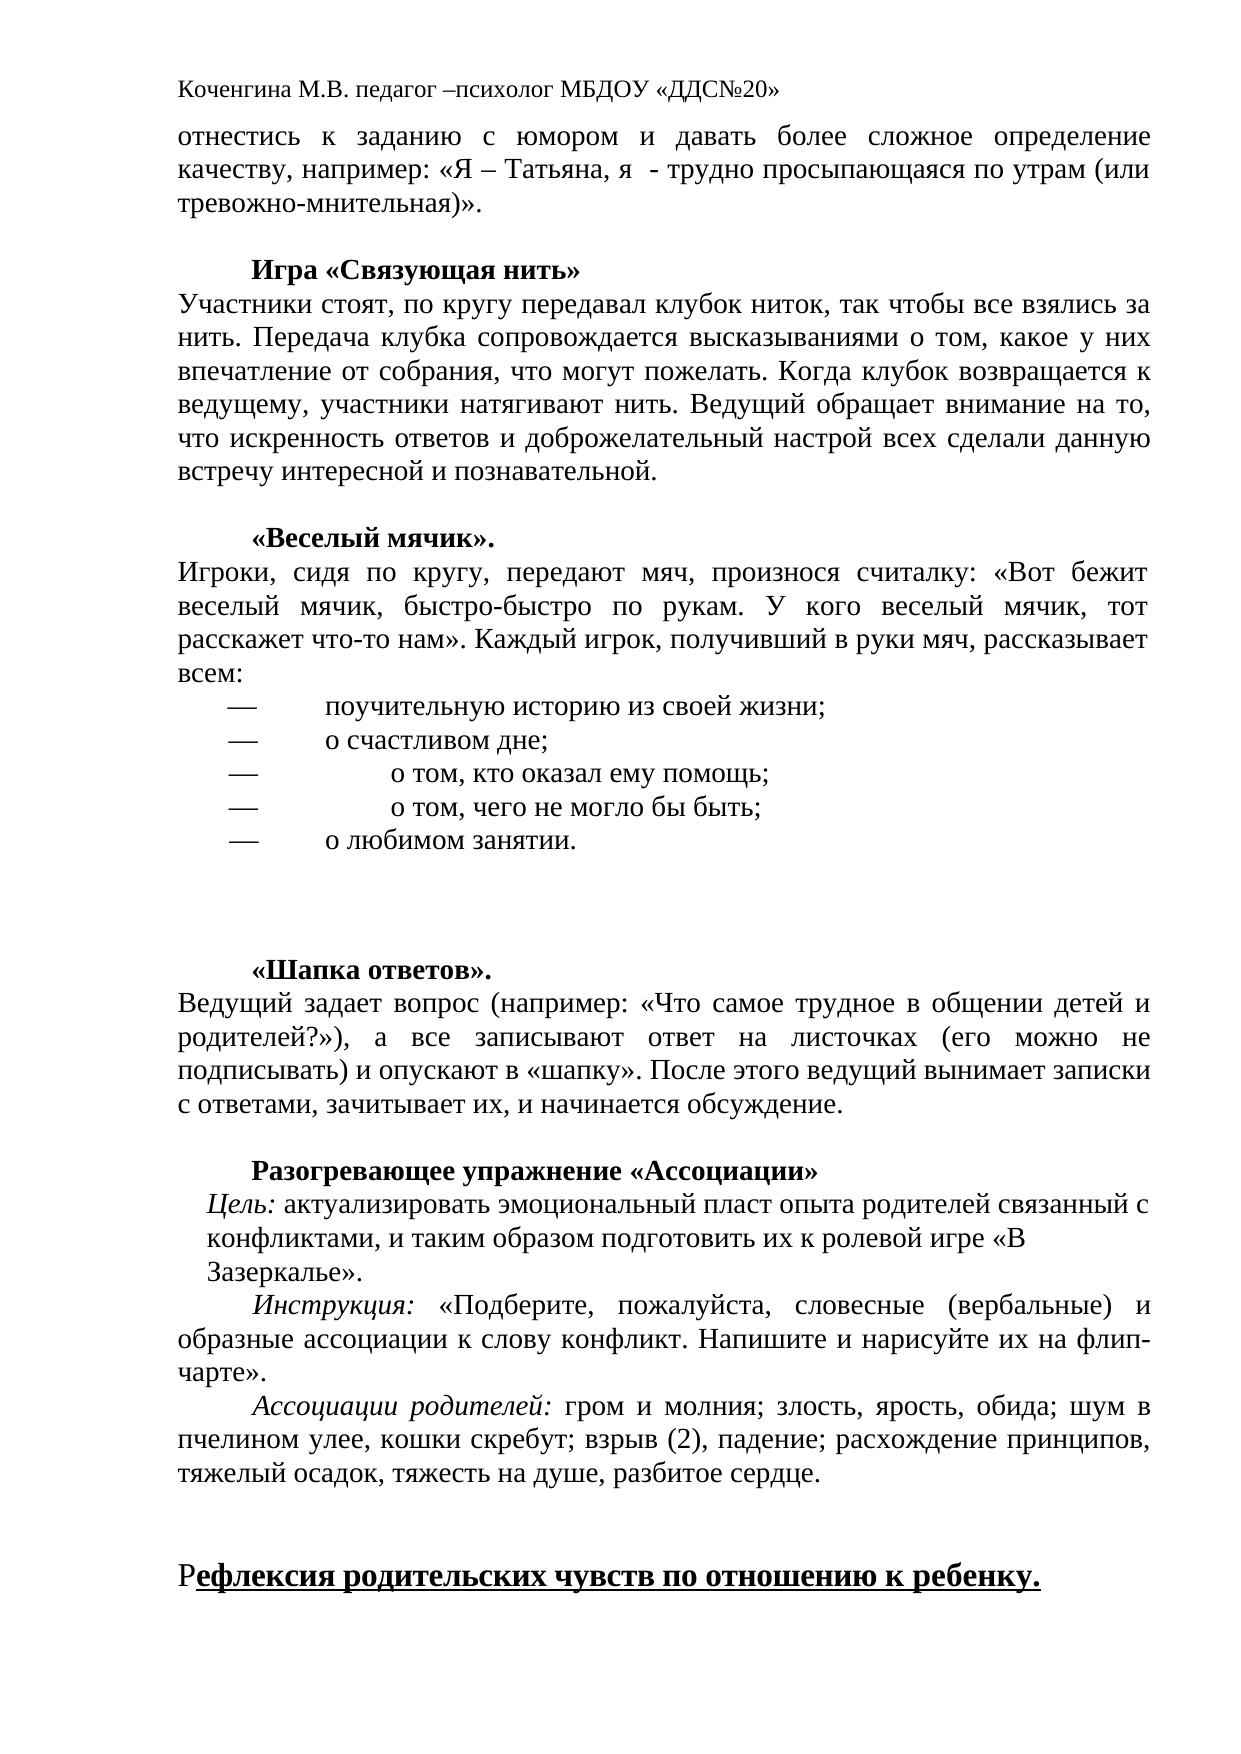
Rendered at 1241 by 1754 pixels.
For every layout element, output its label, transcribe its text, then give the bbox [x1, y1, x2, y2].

text Цель: актуализировать эмоциональный пласт опыта родителей связанный с конфликтами, и таким образом подготовить их к ролевой игре «В Зазеркалье». [207, 1187, 1152, 1287]
text — поучительную историю из своей жизни; [201, 688, 1149, 722]
list о том, чего не могло бы быть; [229, 789, 1152, 822]
text — о счастливом дне; [228, 722, 1152, 755]
text «Веселый мячик». [177, 521, 1149, 554]
text «Шапка ответов». [177, 952, 1152, 985]
text Ассоциации родителей: гром и молния; злость, ярость, обида; шум в пчелином улее, кошки скребут; взрыв (2), падение; расхождение принципов, тяжелый осадок, тяжесть на душе, разбитое сердце. [177, 1388, 1152, 1488]
text — о любимом занятии. [229, 822, 1152, 856]
list о том, кто оказал ему помощь; [229, 755, 1152, 789]
text Инструкция: «Подберите, пожалуйста, словесные (вербальные) и образные ассоциации к слову конфликт. Напишите и нарисуйте их на флип-чарте». [177, 1287, 1152, 1388]
subtitle Разогревающее упражнение «Ассоциации» [251, 1153, 1152, 1187]
text Участники стоят, по кругу передавал клубок ниток, так чтобы все взялись за нить. Передача клубка сопровождается высказываниями о том, какое у них впечатление от собрания, что могут пожелать. Когда клубок возвращается к ведущему, участники натягивают нить. Ведущий обращает внимание на то, что искренность ответов и доброжелательный настрой всех сделали данную встречу интересной и познавательной. [177, 286, 1152, 487]
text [177, 118, 1152, 219]
text Игра «Связующая нить» [177, 252, 1152, 286]
text Игроки, сидя по кругу, передают мяч, произнося считалку: «Вот бежит веселый мячик, быстро-быстро по рукам. У кого веселый мячик, тот расскажет что-то нам». Каждый игрок, получивший в руки мяч, рассказывает всем: [177, 554, 1149, 688]
text Ведущий задает вопрос (например: «Что самое трудное в общении детей и родителей?»), а все записывают ответ на листочках (его можно не подписывать) и опускают в «шапку». После этого ведущий вынимает записки с ответами, зачитывает их, и начинается обсуждение. [177, 985, 1152, 1119]
text Рефлексия родительских чувств по отношению к ребенку. [177, 1556, 1152, 1594]
